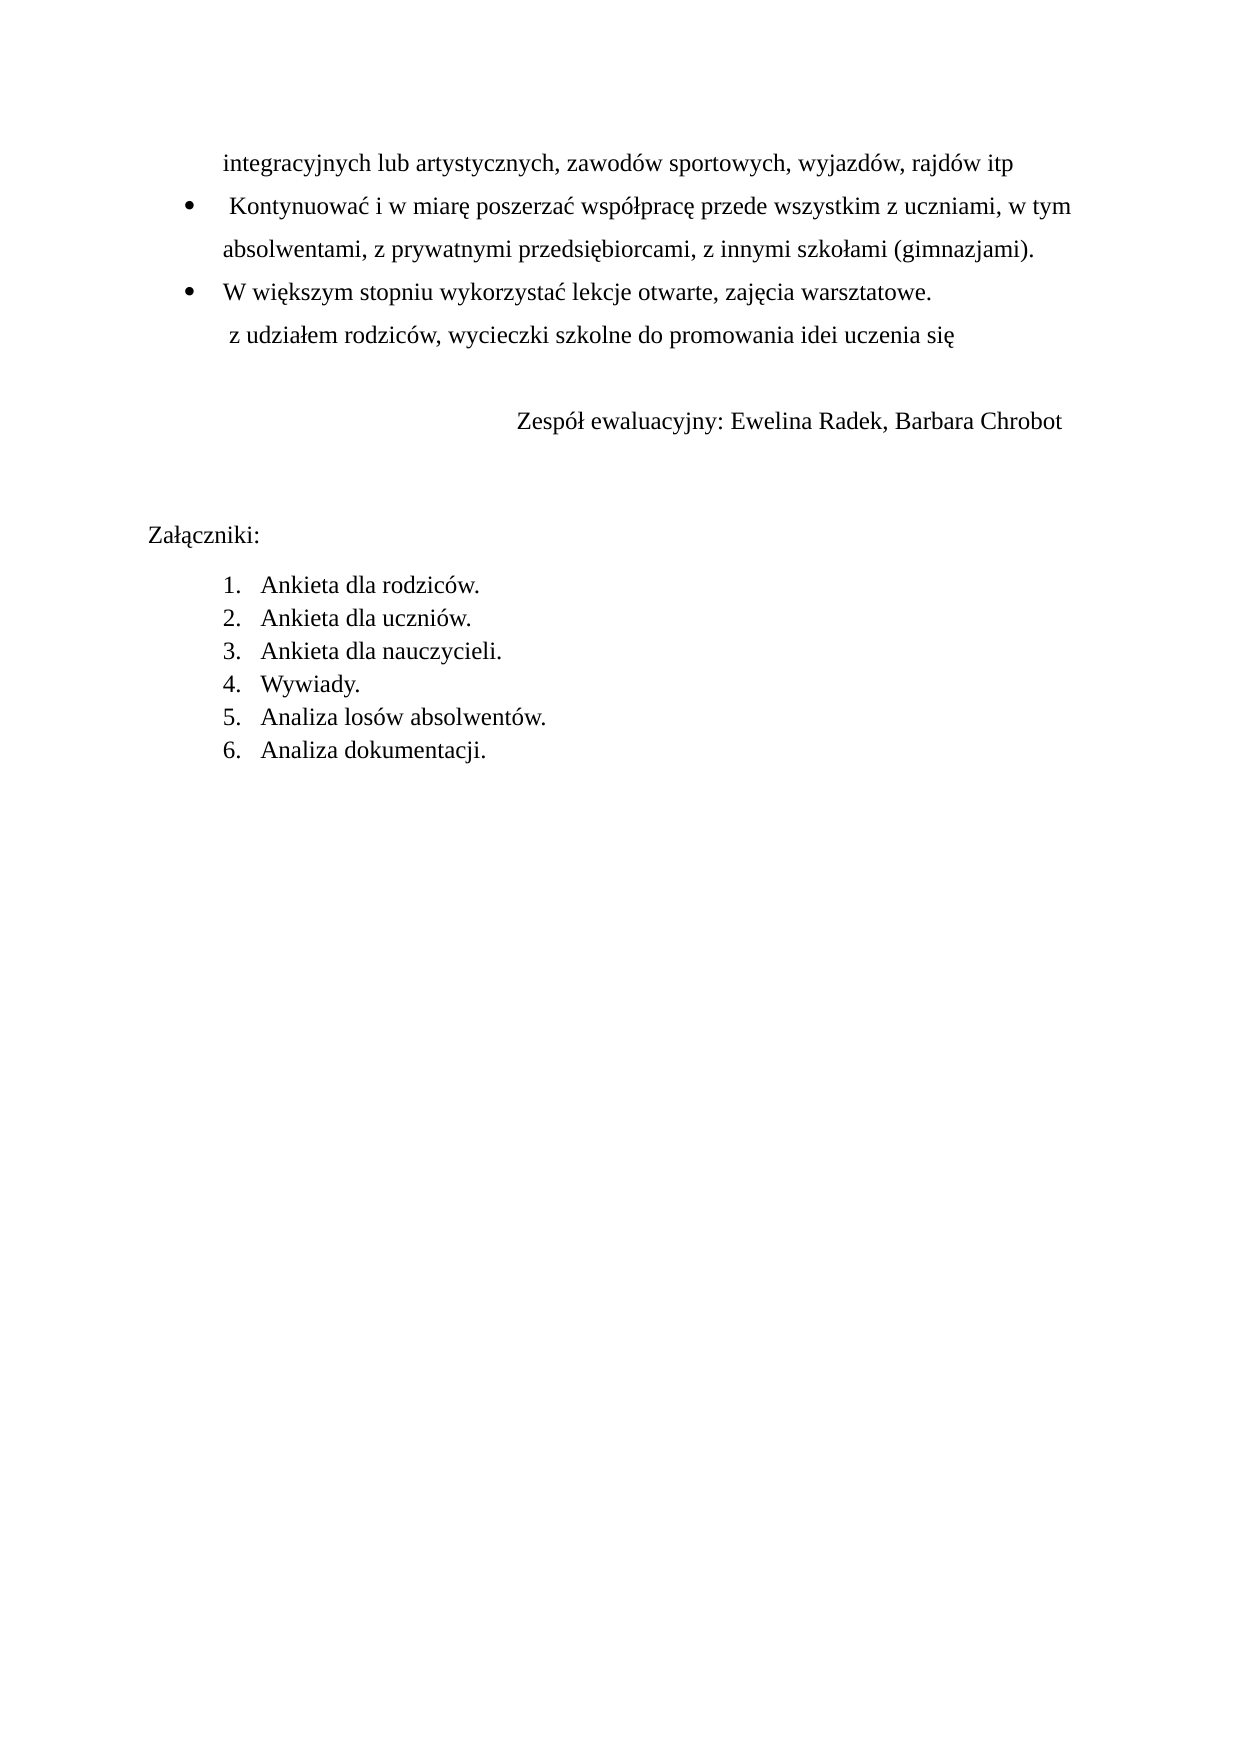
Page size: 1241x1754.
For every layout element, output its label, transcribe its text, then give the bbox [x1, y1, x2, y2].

list Wywiady. [223, 669, 1093, 698]
list Analiza dokumentacji. [223, 735, 1093, 764]
list Ankieta dla rodziców. [223, 570, 1093, 599]
list W większym stopniu wykorzystać lekcje otwarte, zajęcia warsztatowe. [185, 277, 1093, 306]
text Zespół ewaluacyjny: Ewelina Radek, Barbara Chrobot [148, 406, 1093, 435]
list Ankieta dla uczniów. [223, 603, 1093, 632]
list Ankieta dla nauczycieli. [223, 636, 1093, 665]
list Kontynuować i w miarę poszerzać współpracę przede wszystkim z uczniami, w tym absolwentami, z prywatnymi przedsiębiorcami, z innymi szkołami (gimnazjami). [185, 191, 1093, 263]
list Analiza losów absolwentów. [223, 702, 1093, 731]
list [185, 148, 1093, 176]
text Załączniki: [148, 521, 1093, 549]
text z udziałem rodziców, wycieczki szkolne do promowania idei uczenia się [223, 320, 1093, 349]
